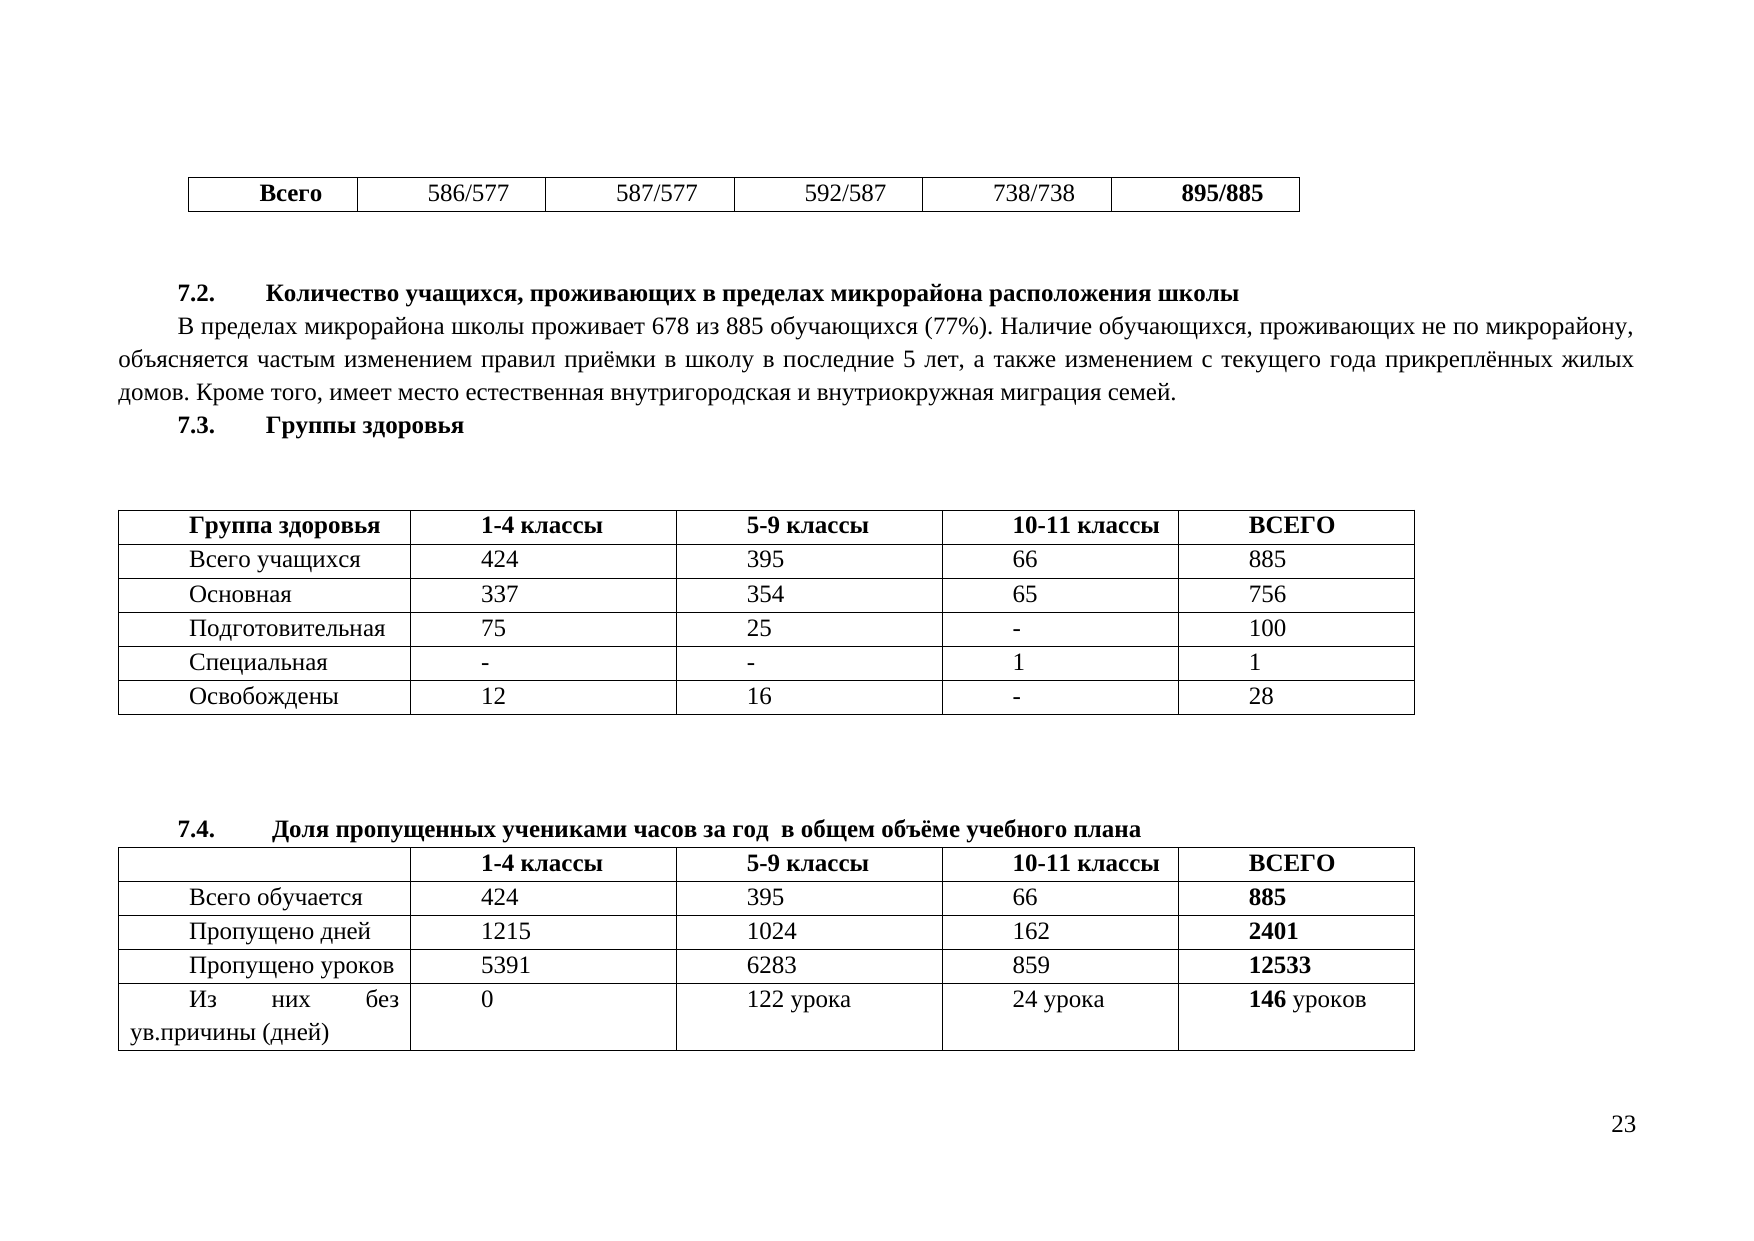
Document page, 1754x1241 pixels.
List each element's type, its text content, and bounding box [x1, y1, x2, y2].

table_cell 586/577 [358, 178, 545, 211]
table_cell Освобождены [119, 681, 410, 714]
table_cell 395 [677, 545, 942, 578]
table_cell 395 [677, 882, 942, 915]
table_cell 1 [1179, 647, 1414, 680]
list Доля пропущенных учениками часов за год в общем объёме учебного плана [118, 814, 1636, 843]
table_cell 1215 [411, 916, 676, 949]
table_cell 885 [1179, 545, 1414, 578]
table_cell 424 [411, 545, 676, 578]
table_cell - [943, 681, 1178, 714]
table_cell 66 [943, 545, 1178, 578]
table_cell Основная [119, 579, 410, 612]
list Количество учащихся, проживающих в пределах микрорайона расположения школы [118, 278, 1636, 307]
table_cell 146 уроков [1179, 984, 1414, 1050]
table_cell 122 урока [677, 984, 942, 1050]
table_header 5-9 классы [677, 848, 942, 881]
table_header ВСЕГО [1179, 848, 1414, 881]
table_cell Подготовительная [119, 613, 410, 646]
table_cell 587/577 [546, 178, 734, 211]
table_cell 66 [943, 882, 1178, 915]
table_header 1-4 классы [411, 511, 676, 543]
table_cell 162 [943, 916, 1178, 949]
table_header 5-9 классы [677, 511, 942, 543]
table_cell 2401 [1179, 916, 1414, 949]
table_cell 354 [677, 579, 942, 612]
table_cell - [943, 613, 1178, 646]
table_header 10-11 классы [943, 511, 1178, 543]
table_cell Пропущено уроков [119, 950, 410, 983]
table_cell Из них без ув.причины (дней) [119, 984, 410, 1050]
table_cell - [411, 647, 676, 680]
table_cell 24 урока [943, 984, 1178, 1050]
table_cell Всего [189, 178, 357, 211]
table_cell 75 [411, 613, 676, 646]
table_cell 5391 [411, 950, 676, 983]
table_cell Пропущено дней [119, 916, 410, 949]
table_cell 885 [1179, 882, 1414, 915]
table_cell 1 [943, 647, 1178, 680]
table_cell 12 [411, 681, 676, 714]
table_cell 100 [1179, 613, 1414, 646]
table_header [119, 848, 410, 881]
table_header 10-11 классы [943, 848, 1178, 881]
table_cell 424 [411, 882, 676, 915]
text В пределах микрорайона школы проживает 678 из 885 обучающихся (77%). Наличие обучающихся, проживающих не по микрорайону, объясняется частым изменением правил приёмки в школу в последние 5 лет, а также изменением с текущего года прикреплённых жилых домов. Кроме того, имеет место естественная внутригородская и внутриокружная миграция семей. [118, 311, 1636, 406]
list Группы здоровья [118, 410, 1636, 439]
table_cell - [677, 647, 942, 680]
table_cell 592/587 [735, 178, 922, 211]
table_header 1-4 классы [411, 848, 676, 881]
table_cell Специальная [119, 647, 410, 680]
table_cell 16 [677, 681, 942, 714]
table_cell 895/885 [1112, 178, 1299, 211]
table_cell 65 [943, 579, 1178, 612]
table_cell 0 [411, 984, 676, 1050]
table_cell 12533 [1179, 950, 1414, 983]
table_header Группа здоровья [119, 511, 410, 543]
table_cell 859 [943, 950, 1178, 983]
table_cell 337 [411, 579, 676, 612]
table_header ВСЕГО [1179, 511, 1414, 543]
table_cell Всего обучается [119, 882, 410, 915]
table_cell 738/738 [923, 178, 1111, 211]
table_cell 25 [677, 613, 942, 646]
table_cell 28 [1179, 681, 1414, 714]
table_cell 6283 [677, 950, 942, 983]
table_cell 1024 [677, 916, 942, 949]
table_cell Всего учащихся [119, 545, 410, 578]
table_cell 756 [1179, 579, 1414, 612]
